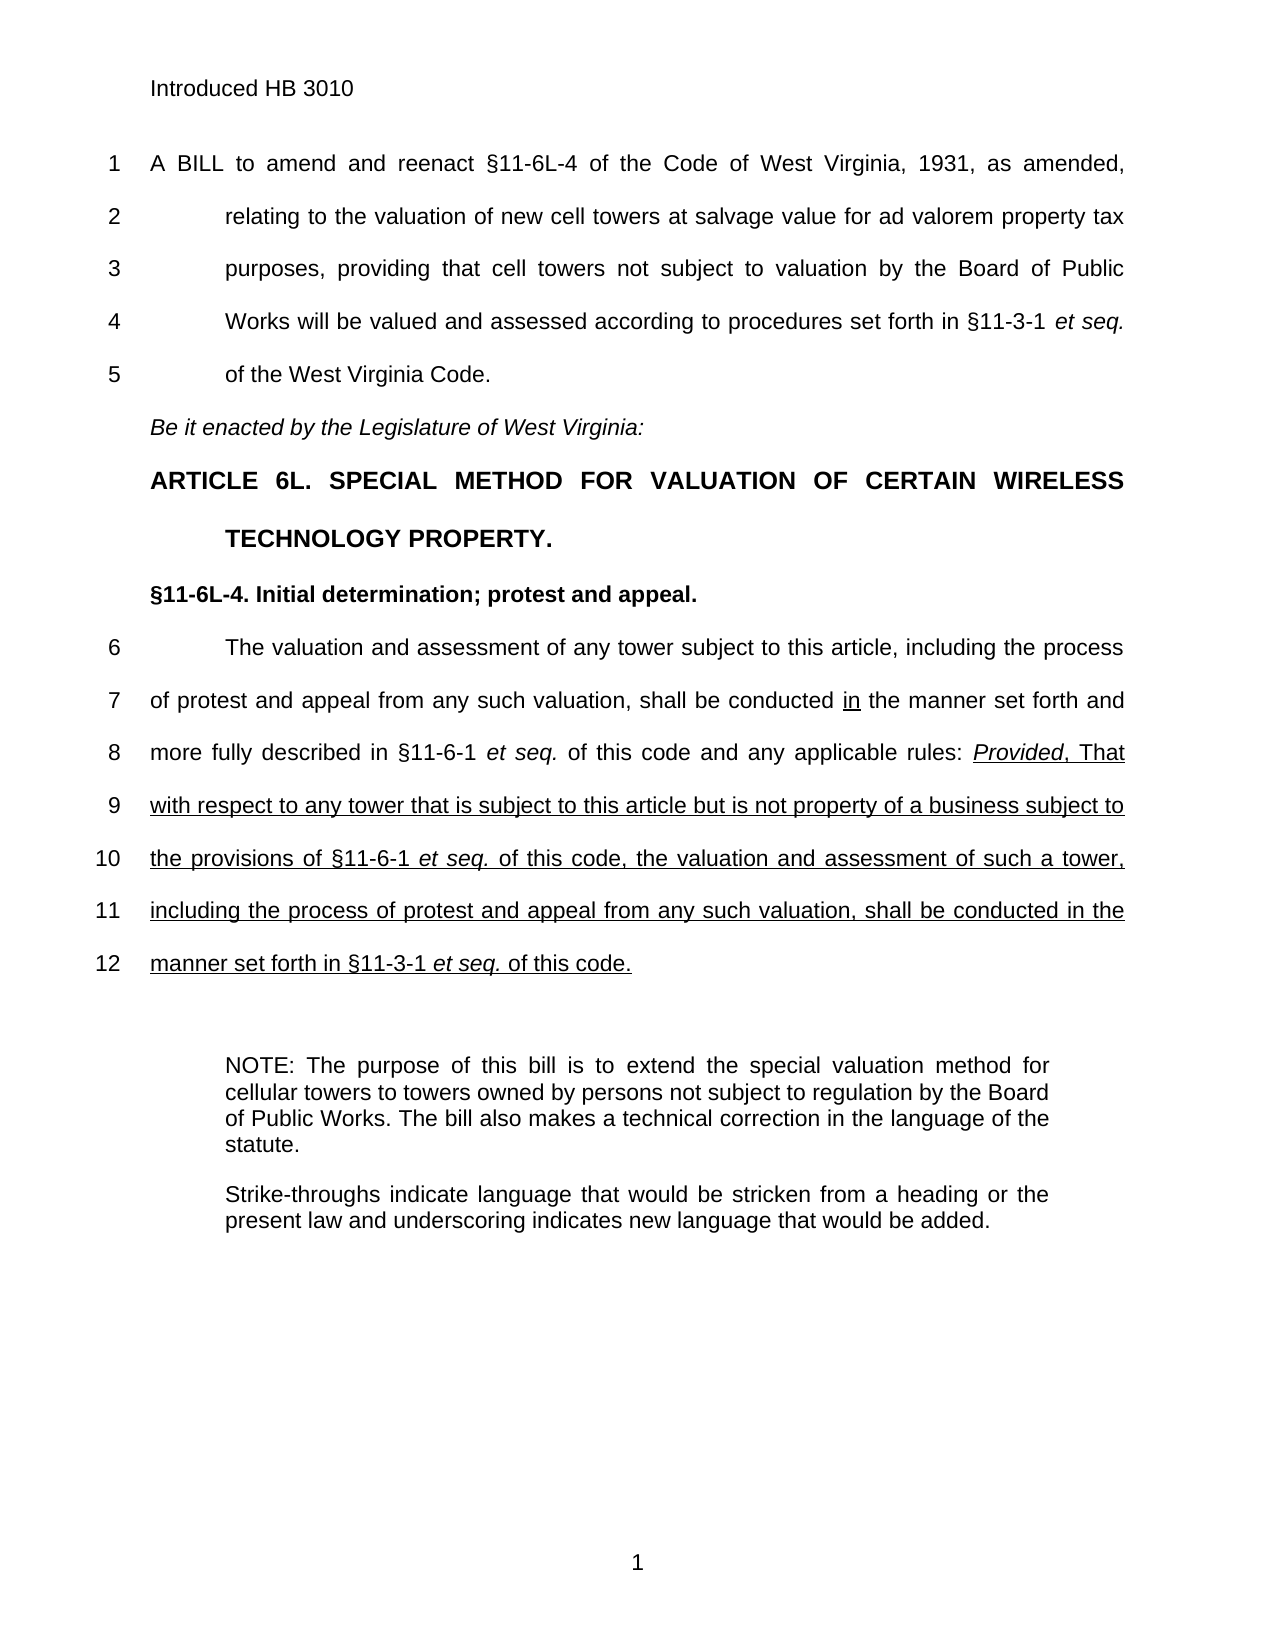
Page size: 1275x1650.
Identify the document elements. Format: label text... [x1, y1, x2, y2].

subtitle §11-6L-4. Initial determination; protest and appeal. [150, 581, 1125, 608]
text The valuation and assessment of any tower subject to this article, including the process of protest and appeal from any such valuation, shall be conducted in the manner set forth and more fully described in §11-6-1 et seq. of this code and any applicable rules: Provided, That with respect to any tower that is subject to this article but is not property of a business subject to the provisions of §11-6-1 et seq. of this code, the valuation and assessment of such a tower, including the process of protest and appeal from any such valuation, shall be conducted in the manner set forth in §11-3-1 et seq. of this code. [150, 869, 1125, 920]
subtitle ARTICLE 6L. special method for valuation of certain wireless technology property. [150, 466, 1125, 552]
text Be it enacted by the Legislature of West Virginia: [150, 413, 1125, 440]
text Strike-throughs indicate language that would be stricken from a heading or the present law and underscoring indicates new language that would be added. [225, 1181, 1050, 1233]
text The valuation and assessment of any tower subject to this article, including the process of protest and appeal from any such valuation, shall be conducted in the manner set forth and more fully described in §11-6-1 et seq. of this code and any applicable rules: Provided, That with respect to any tower that is subject to this article but is not property of a business subject to the provisions of §11-6-1 et seq. of this code, the valuation and assessment of such a tower, including the process of protest and appeal from any such valuation, shall be conducted in the manner set forth in §11-3-1 et seq. of this code. [150, 634, 1125, 815]
text The valuation and assessment of any tower subject to this article, including the process of protest and appeal from any such valuation, shall be conducted in the manner set forth and more fully described in §11-6-1 et seq. of this code and any applicable rules: Provided, That with respect to any tower that is subject to this article but is not property of a business subject to the provisions of §11-6-1 et seq. of this code, the valuation and assessment of such a tower, including the process of protest and appeal from any such valuation, shall be conducted in the manner set forth in §11-3-1 et seq. of this code. [150, 921, 1125, 977]
text NOTE: The purpose of this bill is to extend the special valuation method for cellular towers to towers owned by persons not subject to regulation by the Board of Public Works. The bill also makes a technical correction in the language of the statute. [225, 1052, 1050, 1158]
text The valuation and assessment of any tower subject to this article, including the process of protest and appeal from any such valuation, shall be conducted in the manner set forth and more fully described in §11-6-1 et seq. of this code and any applicable rules: Provided, That with respect to any tower that is subject to this article but is not property of a business subject to the provisions of §11-6-1 et seq. of this code, the valuation and assessment of such a tower, including the process of protest and appeal from any such valuation, shall be conducted in the manner set forth in §11-3-1 et seq. of this code. [150, 816, 1125, 868]
title A BILL to amend and reenact §11-6L-4 of the Code of West Virginia, 1931, as amended, relating to the valuation of new cell towers at salvage value for ad valorem property tax purposes, providing that cell towers not subject to valuation by the Board of Public Works will be valued and assessed according to procedures set forth in §11-3-1 et seq. of the West Virginia Code. [150, 150, 1125, 387]
